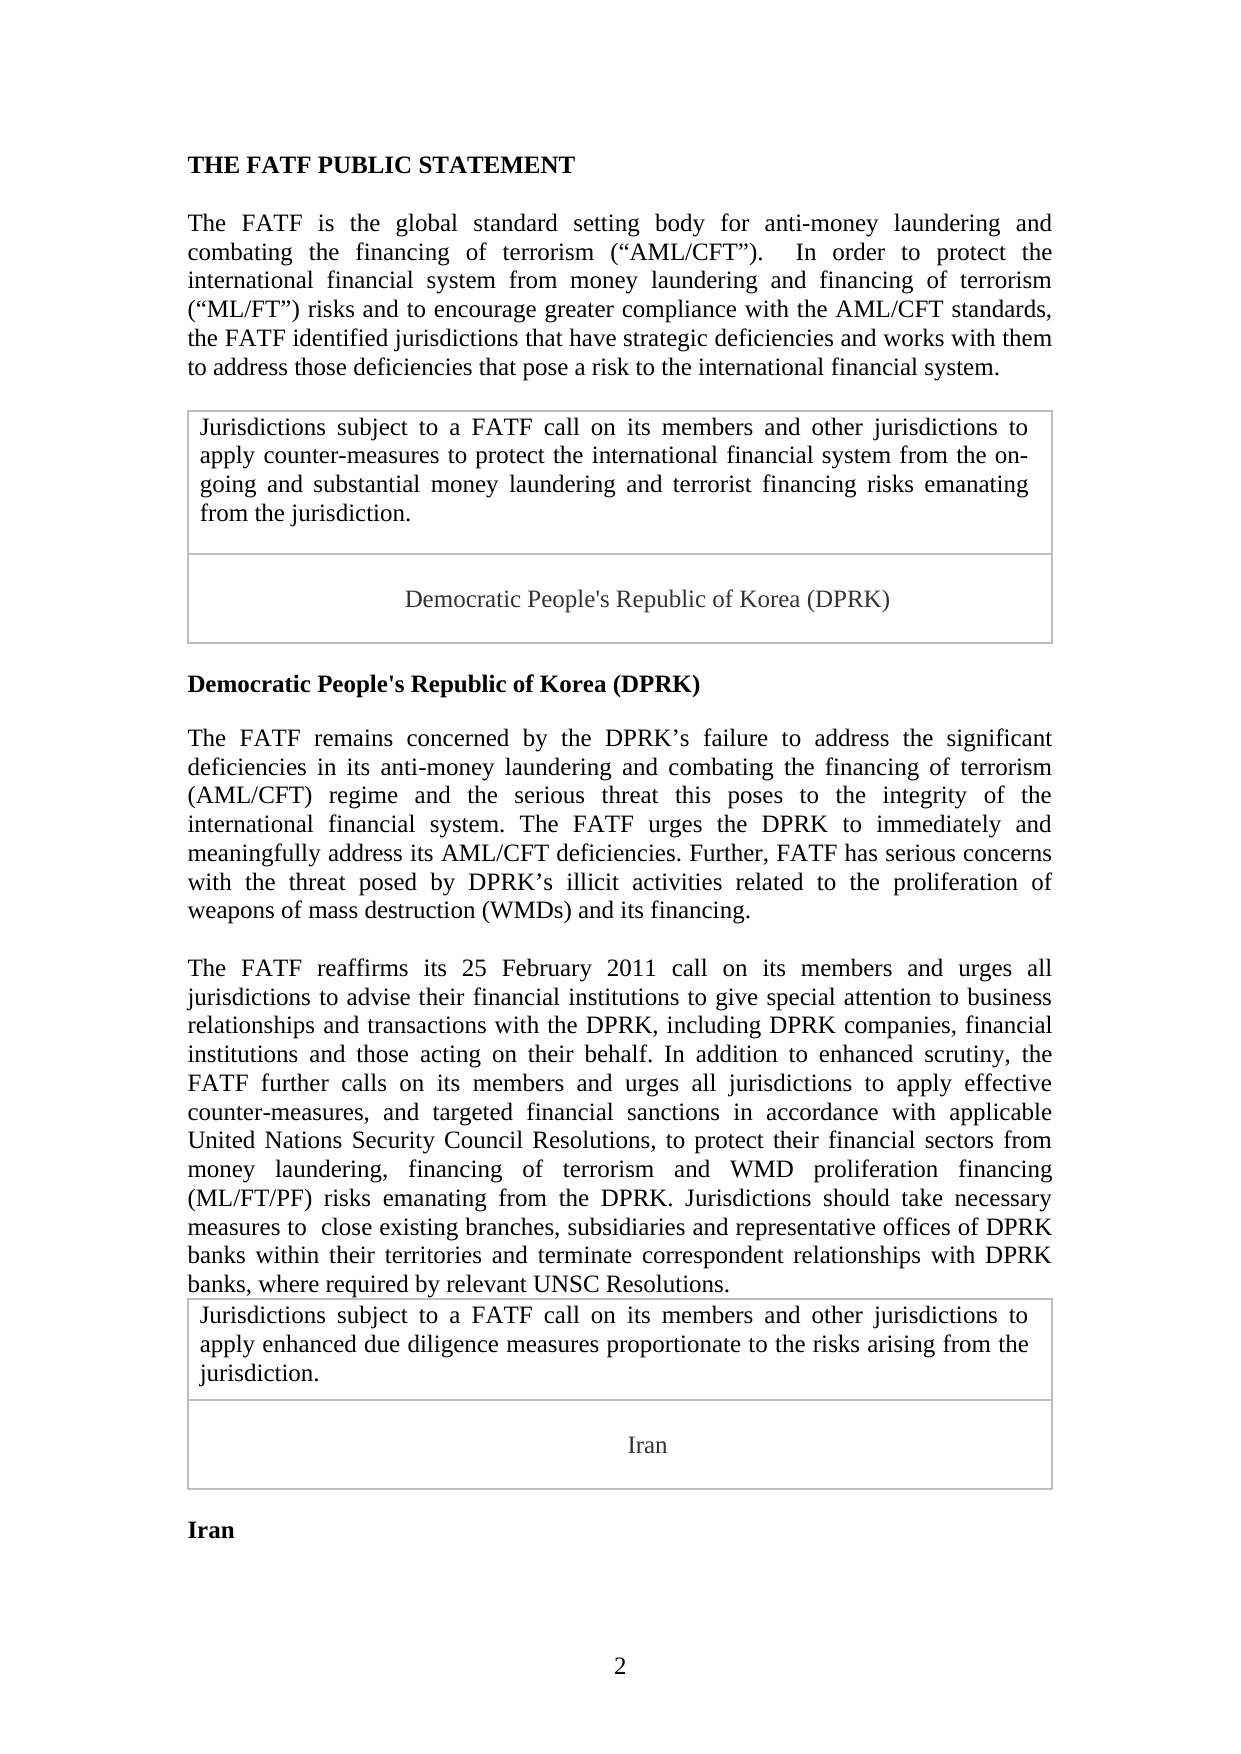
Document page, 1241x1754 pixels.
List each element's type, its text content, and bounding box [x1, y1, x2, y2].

text The FATF reaffirms its 25 February 2011 call on its members and urges all jurisdictions to advise their financial institutions to give special attention to business relationships and transactions with the DPRK, including DPRK companies, financial institutions and those acting on their behalf. In addition to enhanced scrutiny, the FATF further calls on its members and urges all jurisdictions to apply effective counter‑measures, and targeted financial sanctions in accordance with applicable United Nations Security Council Resolutions, to protect their financial sectors from money laundering, financing of terrorism and WMD proliferation financing (ML/FT/PF) risks emanating from the DPRK. Jurisdictions should take necessary measures to close existing branches, subsidiaries and representative offices of DPRK banks within their territories and terminate correspondent relationships with DPRK banks, where required by relevant UNSC Resolutions. [187, 953, 1053, 1298]
table_header [189, 1300, 1051, 1399]
text The FATF is the global standard setting body for anti-money laundering and combating the financing of terrorism (“AML/CFT”). In order to protect the international financial system from money laundering and financing of terrorism (“ML/FT”) risks and to encourage greater compliance with the AML/CFT standards, the FATF identified jurisdictions that have strategic deficiencies and works with them to address those deficiencies that pose a risk to the international financial system. [187, 208, 1053, 380]
text The FATF remains concerned by the DPRK’s failure to address the significant deficiencies in its anti‑money laundering and combating the financing of terrorism (AML/CFT) regime and the serious threat this poses to the integrity of the international financial system. The FATF urges the DPRK to immediately and meaningfully address its AML/CFT deficiencies. Further, FATF has serious concerns with the threat posed by DPRK’s illicit activities related to the proliferation of weapons of mass destruction (WMDs) and its financing. [187, 723, 1053, 924]
table_cell Iran [189, 1401, 1051, 1488]
text Iran [187, 1515, 1053, 1544]
text Democratic People's Republic of Korea (DPRK) [187, 669, 1053, 698]
table_header [189, 412, 1051, 553]
text THE FATF PUBLIC STATEMENT [187, 150, 1053, 179]
table_cell Democratic People's Republic of Korea (DPRK) [189, 555, 1051, 642]
